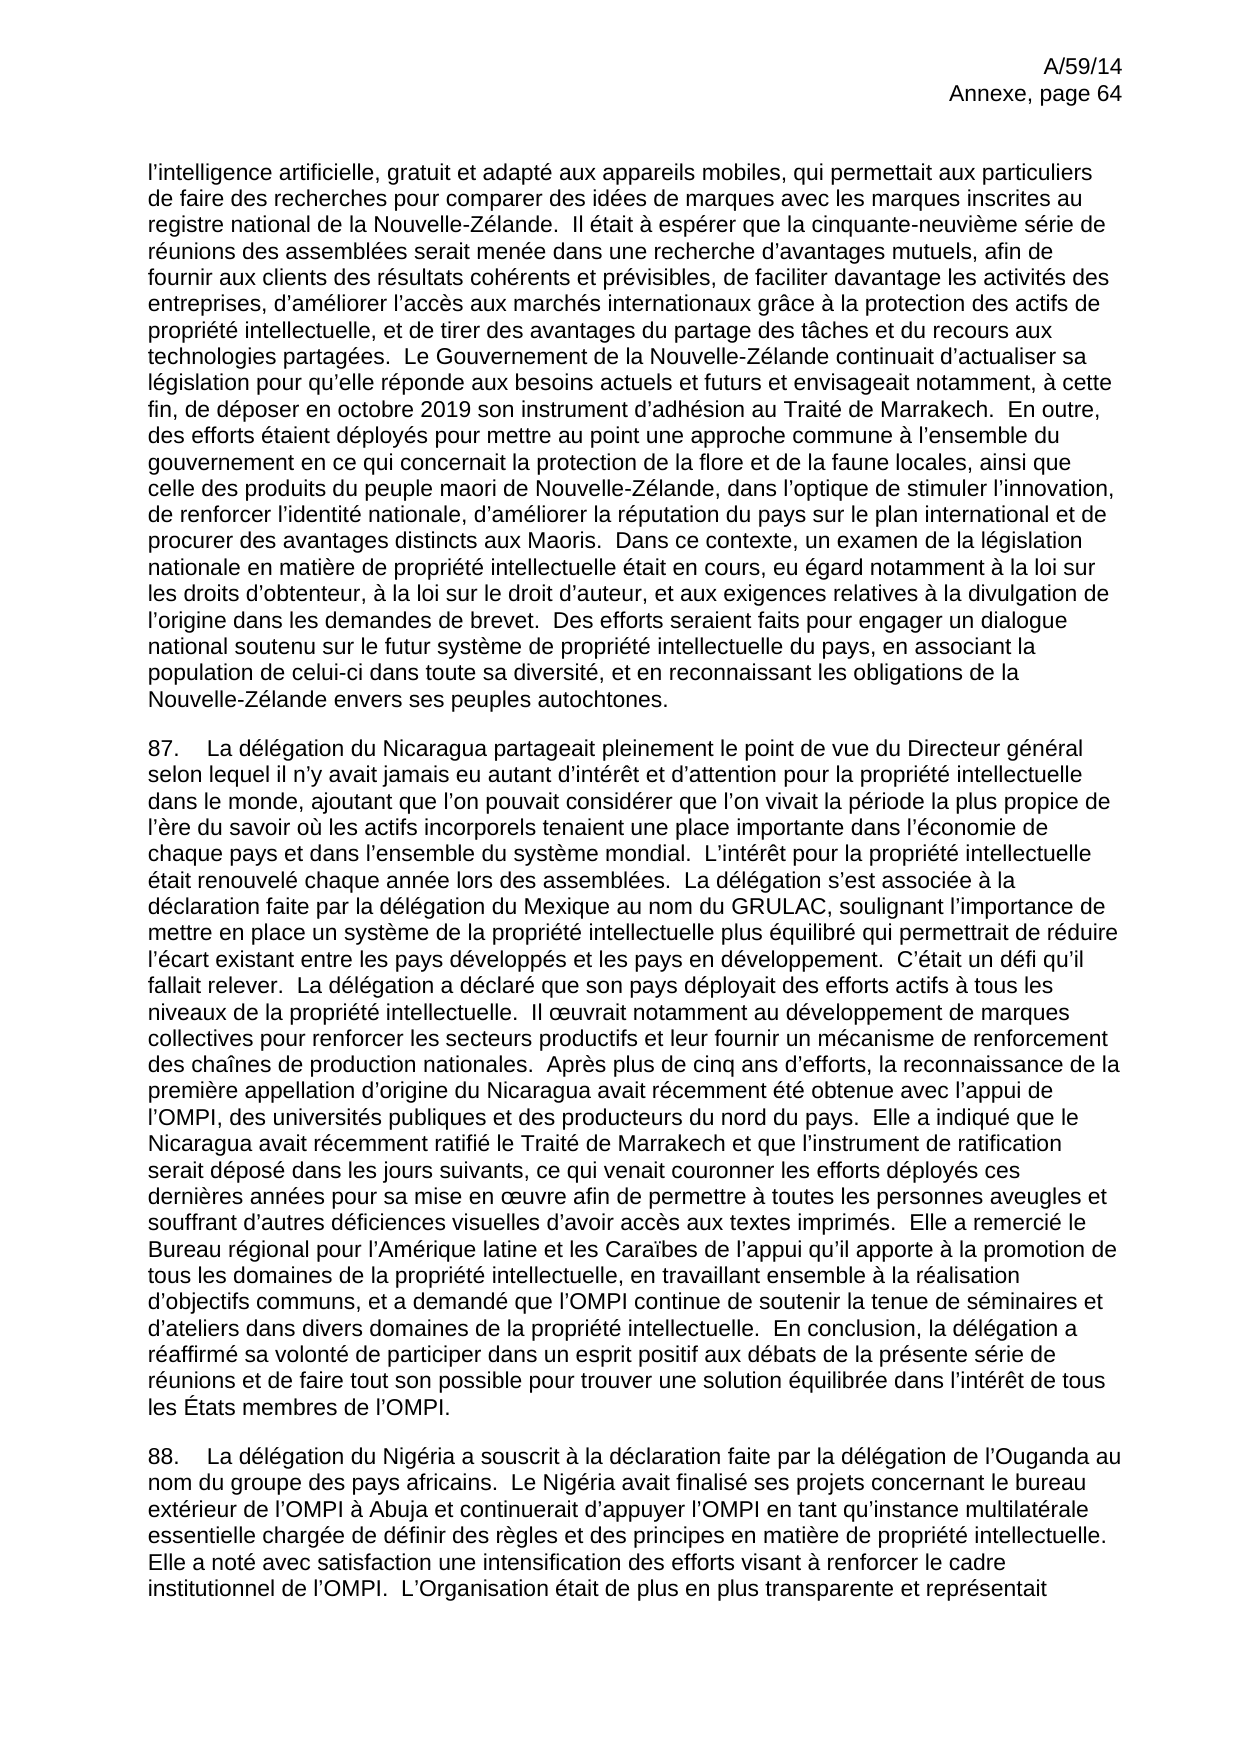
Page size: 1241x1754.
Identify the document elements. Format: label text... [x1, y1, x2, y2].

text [148, 158, 1122, 712]
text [148, 1443, 1122, 1601]
text La délégation du Nicaragua partageait pleinement le point de vue du Directeur général selon lequel il n’y avait jamais eu autant d’intérêt et d’attention pour la propriété intellectuelle dans le monde, ajoutant que l’on pouvait considérer que l’on vivait la période la plus propice de l’ère du savoir où les actifs incorporels tenaient une place importante dans l’économie de chaque pays et dans l’ensemble du système mondial. L’intérêt pour la propriété intellectuelle était renouvelé chaque année lors des assemblées. La délégation s’est associée à la déclaration faite par la délégation du Mexique au nom du GRULAC, soulignant l’importance de mettre en place un système de la propriété intellectuelle plus équilibré qui permettrait de réduire l’écart existant entre les pays développés et les pays en développement. C’était un défi qu’il fallait relever. La délégation a déclaré que son pays déployait des efforts actifs à tous les niveaux de la propriété intellectuelle. Il œuvrait notamment au développement de marques collectives pour renforcer les secteurs productifs et leur fournir un mécanisme de renforcement des chaînes de production nationales. Après plus de cinq ans d’efforts, la reconnaissance de la première appellation d’origine du Nicaragua avait récemment été obtenue avec l’appui de l’OMPI, des universités publiques et des producteurs du nord du pays. Elle a indiqué que le Nicaragua avait récemment ratifié le Traité de Marrakech et que l’instrument de ratification serait déposé dans les jours suivants, ce qui venait couronner les efforts déployés ces dernières années pour sa mise en œuvre afin de permettre à toutes les personnes aveugles et souffrant d’autres déficiences visuelles d’avoir accès aux textes imprimés. Elle a remercié le Bureau régional pour l’Amérique latine et les Caraïbes de l’appui qu’il apporte à la promotion de tous les domaines de la propriété intellectuelle, en travaillant ensemble à la réalisation d’objectifs communs, et a demandé que l’OMPI continue de soutenir la tenue de séminaires et d’ateliers dans divers domaines de la propriété intellectuelle. En conclusion, la délégation a réaffirmé sa volonté de participer dans un esprit positif aux débats de la présente série de réunions et de faire tout son possible pour trouver une solution équilibrée dans l’intérêt de tous les États membres de l’OMPI. [148, 735, 1122, 1420]
